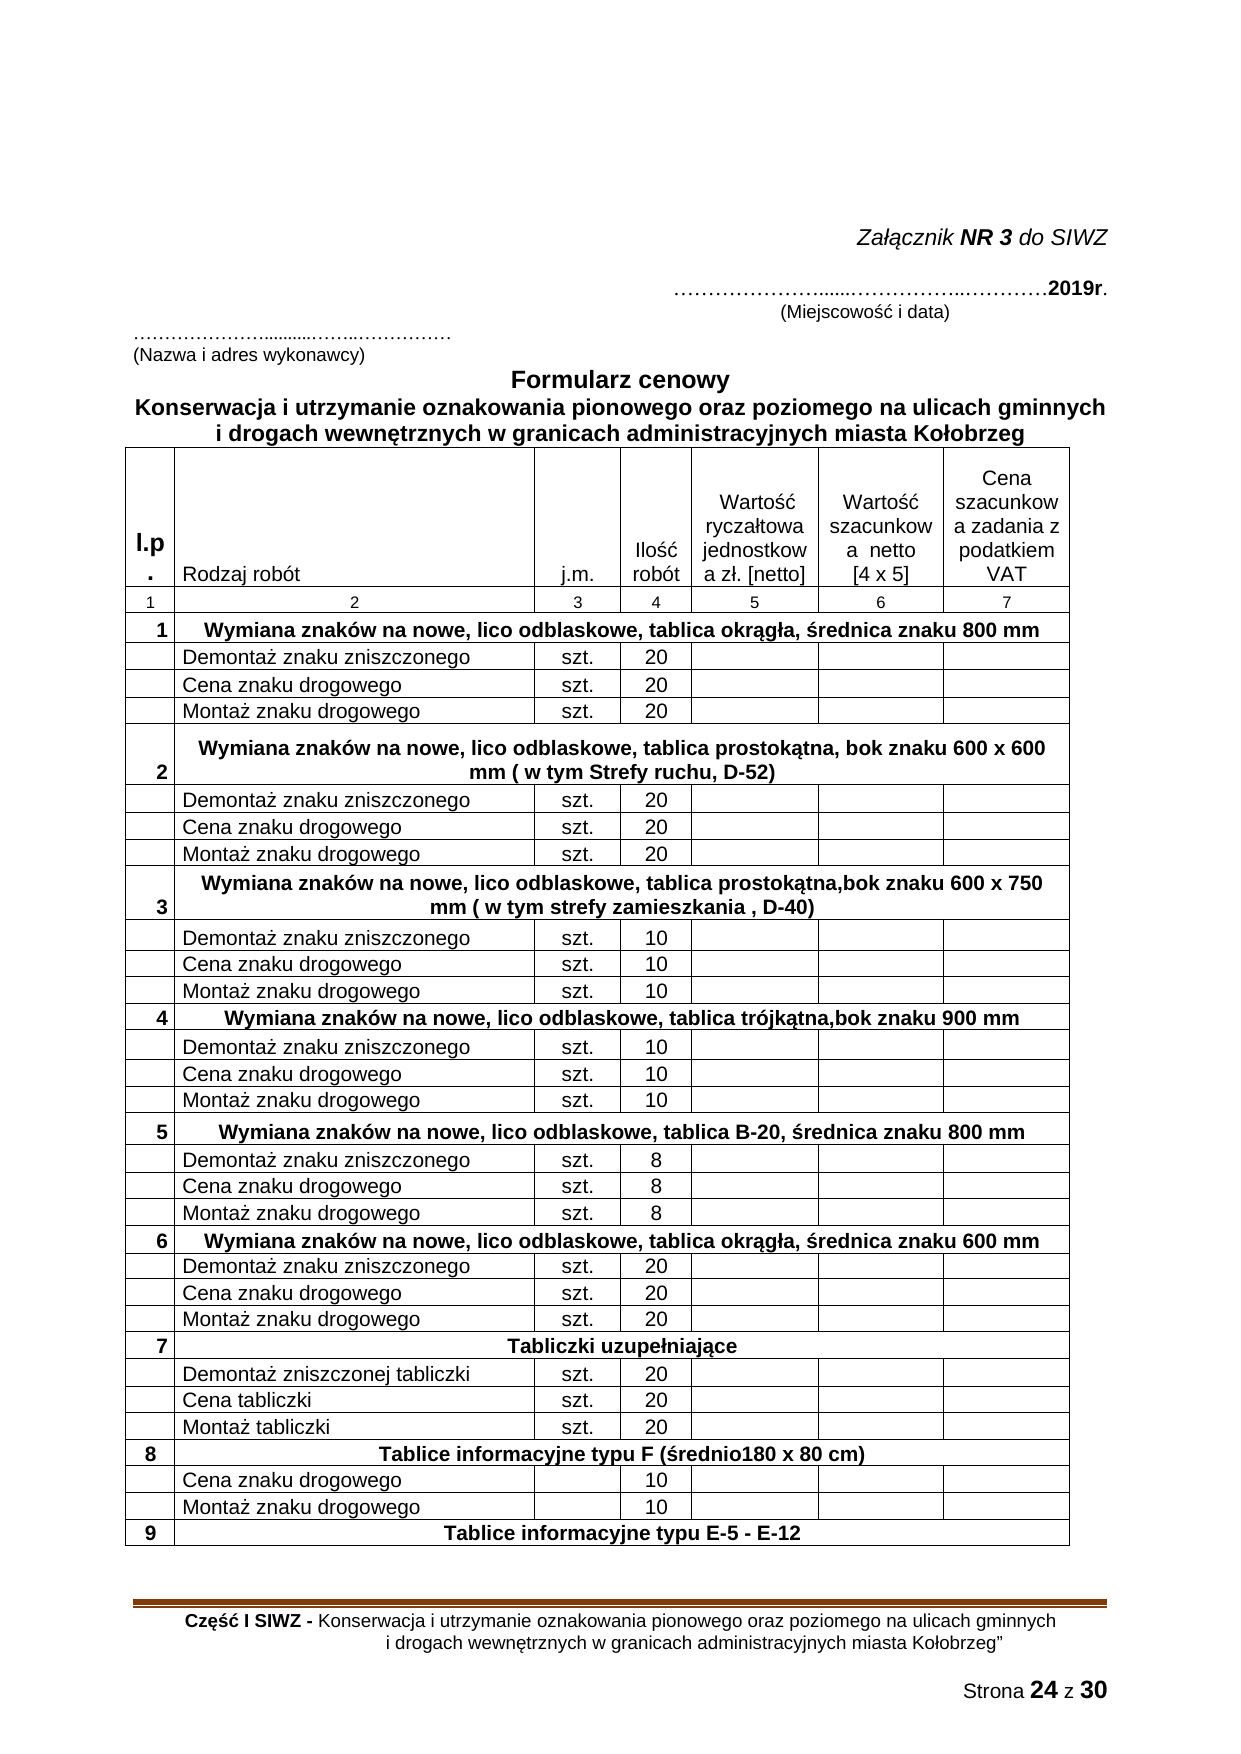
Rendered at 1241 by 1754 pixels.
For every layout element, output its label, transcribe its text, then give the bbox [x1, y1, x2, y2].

table_cell [944, 1060, 1069, 1086]
table_cell [126, 1173, 174, 1198]
table_cell [692, 1145, 818, 1172]
table_cell 10 [621, 1493, 691, 1518]
table_cell [944, 643, 1069, 668]
table_cell 10 [621, 920, 691, 950]
table_cell [944, 977, 1069, 1003]
table_cell 20 [621, 813, 691, 839]
table_cell 3 [126, 866, 174, 918]
table_cell [944, 1387, 1069, 1412]
table_cell [692, 1279, 818, 1304]
table_cell [535, 1466, 620, 1492]
table_cell [819, 1493, 943, 1518]
table_cell [126, 670, 174, 697]
table_cell [126, 951, 174, 976]
table_cell Wymiana znaków na nowe, lico odblaskowe, tablica prostokątna,bok znaku 600 x 750 mm ( w tym strefy zamieszkania , D-40) [175, 866, 1069, 918]
table_cell 20 [621, 698, 691, 723]
table_cell 20 [621, 1279, 691, 1304]
table_cell [126, 1087, 174, 1112]
table_cell [944, 1173, 1069, 1198]
table_cell [819, 1060, 943, 1086]
table_cell [819, 1306, 943, 1331]
table_header j.m. [535, 448, 620, 586]
table_cell [692, 951, 818, 976]
text Załącznik NR 3 do SIWZ [133, 223, 1107, 250]
table_cell [692, 1173, 818, 1198]
table_cell [126, 1060, 174, 1086]
table_cell [944, 1254, 1069, 1278]
table_cell Montaż tabliczki [175, 1413, 534, 1439]
table_cell Montaż znaku drogowego [175, 1493, 534, 1518]
table_cell [126, 643, 174, 668]
table_cell [819, 698, 943, 723]
table_cell [126, 1254, 174, 1278]
table_cell [692, 813, 818, 839]
table_cell Demontaż znaku zniszczonego [175, 1145, 534, 1172]
subtitle Formularz cenowy [133, 365, 1107, 394]
table_cell [819, 1145, 943, 1172]
table_cell [819, 1279, 943, 1304]
table_cell [944, 1030, 1069, 1059]
table_cell Wymiana znaków na nowe, lico odblaskowe, tablica okrągła, średnica znaku 600 mm [175, 1226, 1069, 1253]
text …………………......……………..…………2019r. [133, 276, 1107, 300]
table_cell 10 [621, 977, 691, 1003]
table_cell szt. [535, 840, 620, 865]
table_cell Cena znaku drogowego [175, 1279, 534, 1304]
text (Nazwa i adres wykonawcy) [133, 343, 1107, 365]
table_cell 7 [126, 1332, 174, 1358]
table_cell [692, 1030, 818, 1059]
table_cell [819, 840, 943, 865]
table_cell Cena znaku drogowego [175, 1173, 534, 1198]
table_cell [692, 643, 818, 668]
table_cell Cena znaku drogowego [175, 1466, 534, 1492]
table_cell 8 [621, 1145, 691, 1172]
table_cell [944, 1359, 1069, 1386]
table_cell [819, 951, 943, 976]
table_cell [692, 698, 818, 723]
table_cell [819, 977, 943, 1003]
table_cell 2 [126, 724, 174, 784]
table_cell [126, 1413, 174, 1439]
table_cell szt. [535, 1173, 620, 1198]
table_cell 6 [819, 587, 943, 612]
table_cell szt. [535, 1060, 620, 1086]
table_cell Cena znaku drogowego [175, 813, 534, 839]
table_cell szt. [535, 1199, 620, 1225]
table_cell [944, 785, 1069, 812]
table_cell Montaż znaku drogowego [175, 698, 534, 723]
table_cell [692, 1466, 818, 1492]
table_cell Tablice informacyjne typu E-5 - E-12 [175, 1520, 1069, 1545]
table_cell 20 [621, 670, 691, 697]
table_cell 5 [692, 587, 818, 612]
table_cell szt. [535, 1030, 620, 1059]
table_cell szt. [535, 698, 620, 723]
table_cell [692, 670, 818, 697]
table_cell szt. [535, 1254, 620, 1278]
table_cell Wymiana znaków na nowe, lico odblaskowe, tablica prostokątna, bok znaku 600 x 600 mm ( w tym Strefy ruchu, D-52) [175, 724, 1069, 784]
table_cell 10 [621, 1030, 691, 1059]
table_cell Wymiana znaków na nowe, lico odblaskowe, tablica B-20, średnica znaku 800 mm [175, 1113, 1069, 1143]
table_cell [819, 670, 943, 697]
table_cell [944, 840, 1069, 865]
table_cell szt. [535, 1387, 620, 1412]
table_cell 9 [126, 1520, 174, 1545]
table_cell szt. [535, 977, 620, 1003]
table_cell Demontaż zniszczonej tabliczki [175, 1359, 534, 1386]
table_cell Tabliczki uzupełniające [175, 1332, 1069, 1358]
table_cell Montaż znaku drogowego [175, 840, 534, 865]
table_cell [692, 1413, 818, 1439]
table_cell [819, 1387, 943, 1412]
table_cell Montaż znaku drogowego [175, 977, 534, 1003]
table_cell Cena znaku drogowego [175, 951, 534, 976]
table_cell [944, 1493, 1069, 1518]
table_cell [126, 1306, 174, 1331]
table_cell szt. [535, 951, 620, 976]
table_cell szt. [535, 1087, 620, 1112]
table_header Ilość robót [621, 448, 691, 586]
table_cell [819, 1087, 943, 1112]
table_cell 8 [126, 1440, 174, 1465]
table_cell [692, 1087, 818, 1112]
table_cell [819, 920, 943, 950]
table_cell 10 [621, 1060, 691, 1086]
table_cell [944, 1413, 1069, 1439]
table_cell [126, 1493, 174, 1518]
table_cell szt. [535, 1306, 620, 1331]
table_cell [692, 1493, 818, 1518]
table_header Wartość szacunkowa netto [4 x 5] [819, 448, 943, 586]
table_cell 20 [621, 643, 691, 668]
table_cell [126, 813, 174, 839]
table_cell szt. [535, 1413, 620, 1439]
table_cell [819, 1173, 943, 1198]
table_cell 5 [126, 1113, 174, 1143]
table_cell 20 [621, 840, 691, 865]
table_cell [126, 1387, 174, 1412]
table_cell [944, 1306, 1069, 1331]
table_cell 4 [126, 1004, 174, 1029]
table_cell [944, 813, 1069, 839]
table_cell [819, 1359, 943, 1386]
table_cell Montaż znaku drogowego [175, 1199, 534, 1225]
table_cell [692, 785, 818, 812]
table_cell [819, 643, 943, 668]
table_cell 20 [621, 1359, 691, 1386]
table_cell Demontaż znaku zniszczonego [175, 785, 534, 812]
table_cell [126, 977, 174, 1003]
text …………………..........……..…………… [133, 322, 1107, 343]
table_cell [819, 1254, 943, 1278]
table_cell [126, 698, 174, 723]
table_cell [944, 1087, 1069, 1112]
table_cell Tablice informacyjne typu F (średnio180 x 80 cm) [175, 1440, 1069, 1465]
table_cell szt. [535, 1279, 620, 1304]
table_cell [944, 698, 1069, 723]
table_cell [819, 1413, 943, 1439]
table_cell 20 [621, 1387, 691, 1412]
table_cell [126, 1199, 174, 1225]
table_cell [692, 1387, 818, 1412]
table_cell szt. [535, 643, 620, 668]
table_cell 1 [126, 587, 174, 612]
table_cell szt. [535, 1359, 620, 1386]
table_cell [126, 920, 174, 950]
table_cell [819, 1466, 943, 1492]
table_cell 3 [535, 587, 620, 612]
table_cell 20 [621, 1306, 691, 1331]
table_cell 7 [944, 587, 1069, 612]
table_cell 10 [621, 951, 691, 976]
table_cell [535, 1493, 620, 1518]
table_cell [944, 1199, 1069, 1225]
table_cell 20 [621, 785, 691, 812]
table_cell 6 [126, 1226, 174, 1253]
table_cell 4 [621, 587, 691, 612]
table_cell Demontaż znaku zniszczonego [175, 643, 534, 668]
table_cell [819, 1199, 943, 1225]
table_cell [819, 1030, 943, 1059]
table_cell [692, 1199, 818, 1225]
table_header l.p. [126, 448, 174, 586]
table_cell 20 [621, 1413, 691, 1439]
table_header Wartość ryczałtowa jednostkowa zł. [netto] [692, 448, 818, 586]
table_cell [126, 1030, 174, 1059]
table_cell Wymiana znaków na nowe, lico odblaskowe, tablica okrągła, średnica znaku 800 mm [175, 613, 1069, 642]
table_cell 8 [621, 1199, 691, 1225]
table_cell [944, 1279, 1069, 1304]
table_cell [692, 977, 818, 1003]
table_cell Montaż znaku drogowego [175, 1306, 534, 1331]
table_cell Wymiana znaków na nowe, lico odblaskowe, tablica trójkątna,bok znaku 900 mm [175, 1004, 1069, 1029]
text Konserwacja i utrzymanie oznakowania pionowego oraz poziomego na ulicach gminnych i drogach wewnętrznych w granicach administracyjnych miasta Kołobrzeg [133, 394, 1107, 447]
table_cell [126, 785, 174, 812]
table_cell Demontaż znaku zniszczonego [175, 1030, 534, 1059]
table_cell [944, 670, 1069, 697]
table_cell [126, 840, 174, 865]
table_cell [126, 1145, 174, 1172]
table_cell szt. [535, 1145, 620, 1172]
table_cell [944, 920, 1069, 950]
table_cell 8 [621, 1173, 691, 1198]
table_cell [126, 1466, 174, 1492]
table_cell szt. [535, 813, 620, 839]
table_cell Cena znaku drogowego [175, 670, 534, 697]
table_cell 10 [621, 1466, 691, 1492]
table_cell 20 [621, 1254, 691, 1278]
table_cell 1 [126, 613, 174, 642]
table_cell [126, 1359, 174, 1386]
table_cell 2 [175, 587, 534, 612]
table_header Cena szacunkowa zadania z podatkiem VAT [944, 448, 1069, 586]
table_cell [819, 785, 943, 812]
table_cell 10 [621, 1087, 691, 1112]
table_cell [944, 1466, 1069, 1492]
table_cell szt. [535, 670, 620, 697]
table_cell [819, 813, 943, 839]
table_cell [692, 1359, 818, 1386]
table_cell szt. [535, 920, 620, 950]
table_cell [944, 951, 1069, 976]
table_cell Cena znaku drogowego [175, 1060, 534, 1086]
table_cell [692, 840, 818, 865]
table_cell Demontaż znaku zniszczonego [175, 920, 534, 950]
table_cell Montaż znaku drogowego [175, 1087, 534, 1112]
table_cell Demontaż znaku zniszczonego [175, 1254, 534, 1278]
table_cell [692, 1306, 818, 1331]
table_cell [944, 1145, 1069, 1172]
table_header Rodzaj robót [175, 448, 534, 586]
text (Miejscowość i data) [133, 300, 950, 322]
table_cell [126, 1279, 174, 1304]
table_cell szt. [535, 785, 620, 812]
table_cell [692, 920, 818, 950]
table_cell [692, 1060, 818, 1086]
table_cell [692, 1254, 818, 1278]
table_cell Cena tabliczki [175, 1387, 534, 1412]
